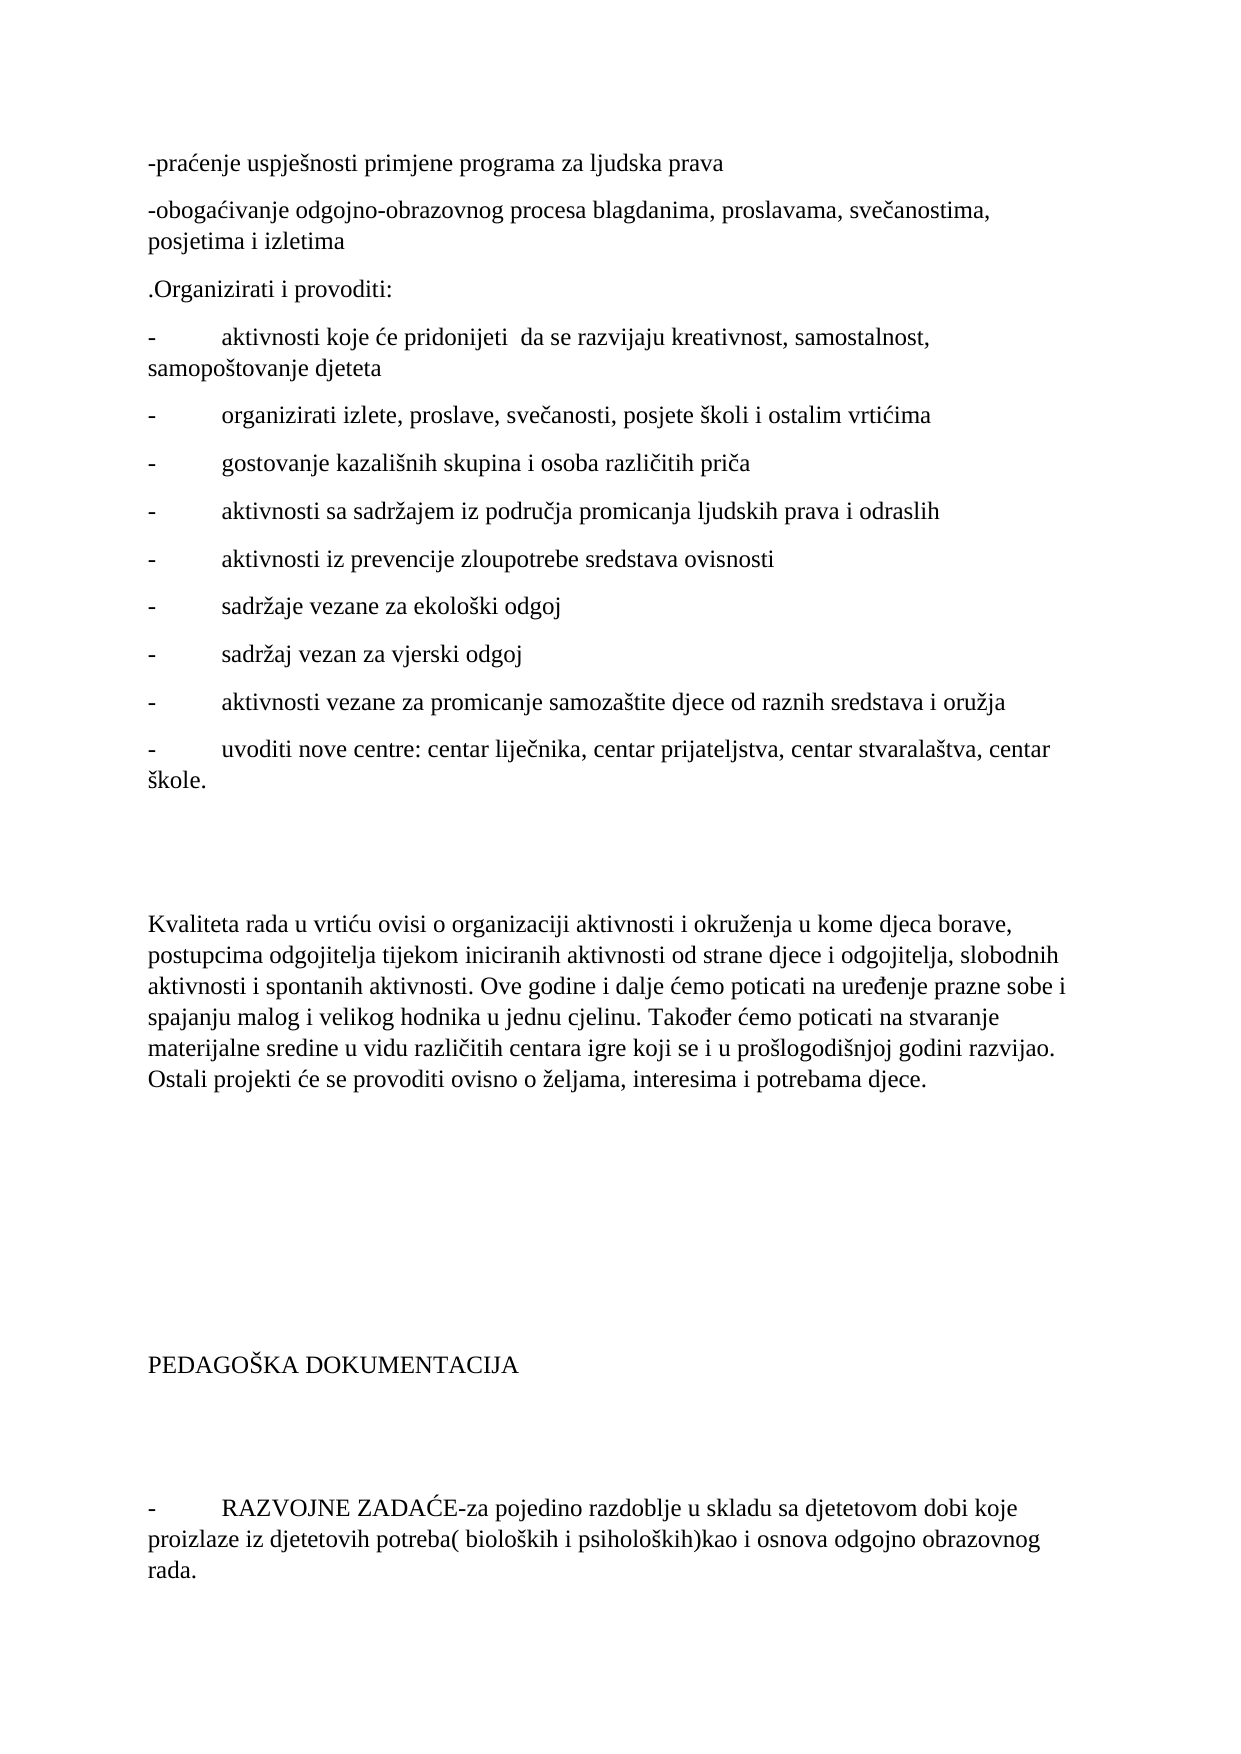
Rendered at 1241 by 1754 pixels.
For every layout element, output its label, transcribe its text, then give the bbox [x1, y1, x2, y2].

text - organizirati izlete, proslave, svečanosti, posjete školi i ostalim vrtićima [148, 401, 1093, 429]
text - gostovanje kazališnih skupina i osoba različitih priča [148, 448, 1093, 477]
text .Organizirati i provoditi: [148, 274, 1093, 303]
text - aktivnosti koje će pridonijeti da se razvijaju kreativnost, samostalnost, samopoštovanje djeteta [148, 322, 1093, 382]
text Kvaliteta rada u vrtiću ovisi o organizaciji aktivnosti i okruženja u kome djeca borave, postupcima odgojitelja tijekom iniciranih aktivnosti od strane djece i odgojitelja, slobodnih aktivnosti i spontanih aktivnosti. Ove godine i dalje ćemo poticati na uređenje prazne sobe i spajanju malog i velikog hodnika u jednu cjelinu. Također ćemo poticati na stvaranje materijalne sredine u vidu različitih centara igre koji se i u prošlogodišnjoj godini razvijao. Ostali projekti će se provoditi ovisno o željama, interesima i potrebama djece. [148, 909, 1093, 1093]
text -obogaćivanje odgojno-obrazovnog procesa blagdanima, proslavama, svečanostima, posjetima i izletima [148, 195, 1093, 255]
text - sadržaj vezan za vjerski odgoj [148, 639, 1093, 668]
text - aktivnosti vezane za promicanje samozaštite djece od raznih sredstava i oružja [148, 687, 1093, 716]
text PEDAGOŠKA DOKUMENTACIJA [148, 1350, 1093, 1379]
text - aktivnosti sa sadržajem iz područja promicanja ljudskih prava i odraslih [148, 496, 1093, 525]
text - sadržaje vezane za ekološki odgoj [148, 591, 1093, 620]
text - aktivnosti iz prevencije zloupotrebe sredstava ovisnosti [148, 544, 1093, 572]
text - uvoditi nove centre: centar liječnika, centar prijateljstva, centar stvaralaštva, centar škole. [148, 734, 1093, 794]
text - RAZVOJNE ZADAĆE-za pojedino razdoblje u skladu sa djetetovom dobi koje proizlaze iz djetetovih potreba( bioloških i psiholoških)kao i osnova odgojno obrazovnog rada. [148, 1493, 1093, 1584]
text -praćenje uspješnosti primjene programa za ljudska prava [148, 148, 1093, 176]
